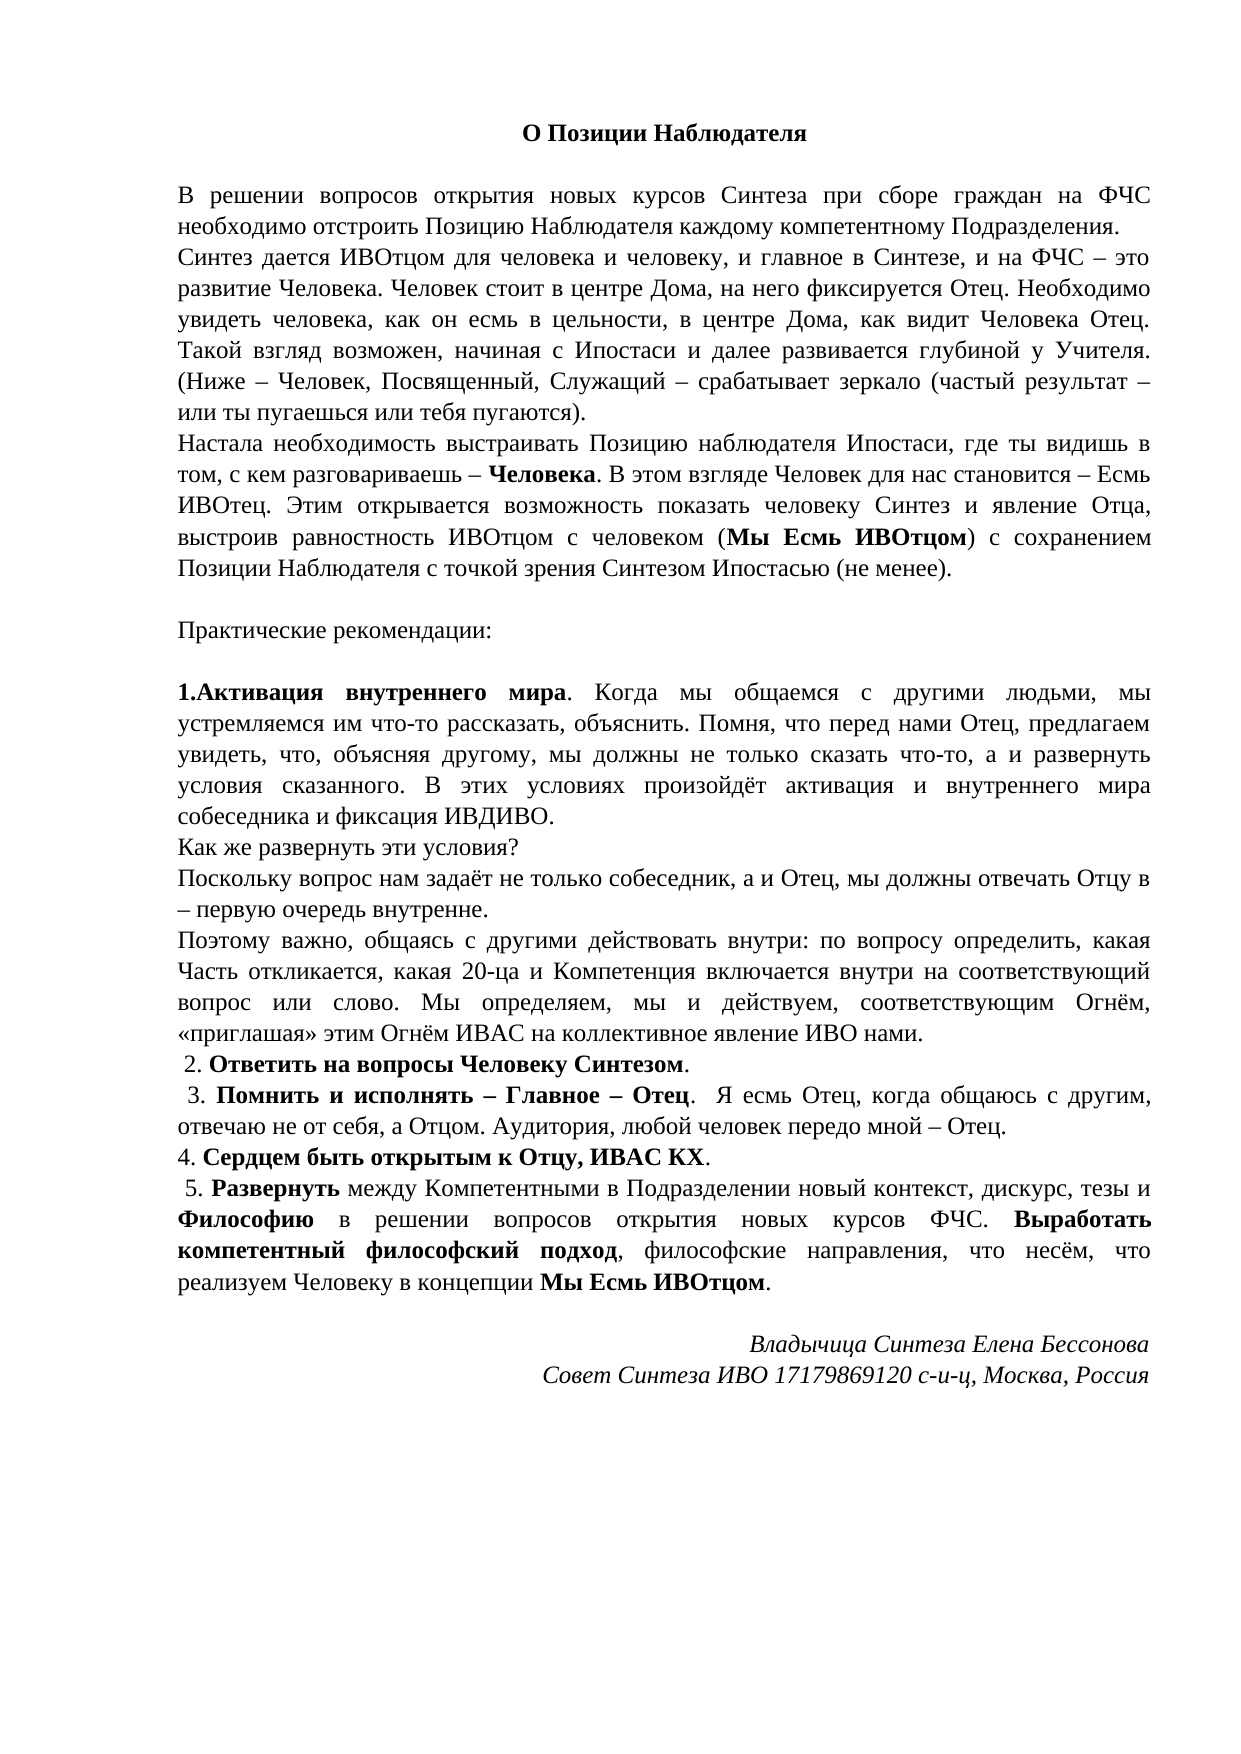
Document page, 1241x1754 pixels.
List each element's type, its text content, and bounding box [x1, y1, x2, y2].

text 4. Сердцем быть открытым к Отцу, ИВАС КХ. [177, 1142, 1152, 1171]
text Как же развернуть эти условия? [177, 832, 1152, 861]
text 1.Активация внутреннего мира. Когда мы общаемся с другими людьми, мы устремляемся им что-то рассказать, объяснить. Помня, что перед нами Отец, предлагаем увидеть, что, объясняя другому, мы должны не только сказать что-то, а и развернуть условия сказанного. В этих условиях произойдёт активация и внутреннего мира собеседника и фиксация ИВДИВО. [177, 677, 1152, 830]
text 5. Развернуть между Компетентными в Подразделении новый контекст, дискурс, тезы и Философию в решении вопросов открытия новых курсов ФЧС. Выработать компетентный философский подход, философские направления, что несём, что реализуем Человеку в концепции Мы Есмь ИВОтцом. [177, 1173, 1152, 1295]
text Поскольку вопрос нам задаёт не только собеседник, а и Отец, мы должны отвечать Отцу в – первую очередь внутренне. [177, 863, 1152, 923]
text Настала необходимость выстраивать Позицию наблюдателя Ипостаси, где ты видишь в том, с кем разговариваешь – Человека. В этом взгляде Человек для нас становится – Есмь ИВОтец. Этим открывается возможность показать человеку Синтез и явление Отца, выстроив равностность ИВОтцом с человеком (Мы Есмь ИВОтцом) с сохранением Позиции Наблюдателя с точкой зрения Синтезом Ипостасью (не менее). [177, 428, 1152, 581]
text Практические рекомендации: [177, 615, 1152, 643]
text Поэтому важно, общаясь с другими действовать внутри: по вопросу определить, какая Часть откликается, какая 20-ца и Компетенция включается внутри на соответствующий вопрос или слово. Мы определяем, мы и действуем, соответствующим Огнём, «приглашая» этим Огнём ИВАС на коллективное явление ИВО нами. [177, 925, 1152, 1047]
text Совет Синтеза ИВО 17179869120 с-и-ц, Москва, Россия [177, 1360, 1152, 1388]
text 2. Ответить на вопросы Человеку Синтезом. [177, 1049, 1152, 1078]
text В решении вопросов открытия новых курсов Синтеза при сборе граждан на ФЧС необходимо отстроить Позицию Наблюдателя каждому компетентному Подразделения. [177, 180, 1152, 240]
text О Позиции Наблюдателя [177, 118, 1152, 147]
text Владычица Синтеза Елена Бессонова [177, 1329, 1152, 1357]
text 3. Помнить и исполнять – Главное – Отец. Я есмь Отец, когда общаюсь с другим, отвечаю не от себя, а Отцом. Аудитория, любой человек передо мной – Отец. [177, 1080, 1152, 1140]
text Синтез дается ИВОтцом для человека и человеку, и главное в Синтезе, и на ФЧС – это развитие Человека. Человек стоит в центре Дома, на него фиксируется Отец. Необходимо увидеть человека, как он есмь в цельности, в центре Дома, как видит Человека Отец. Такой взгляд возможен, начиная с Ипостаси и далее развивается глубиной у Учителя. (Ниже – Человек, Посвященный, Служащий – срабатывает зеркало (частый результат – или ты пугаешься или тебя пугаются). [177, 242, 1152, 426]
